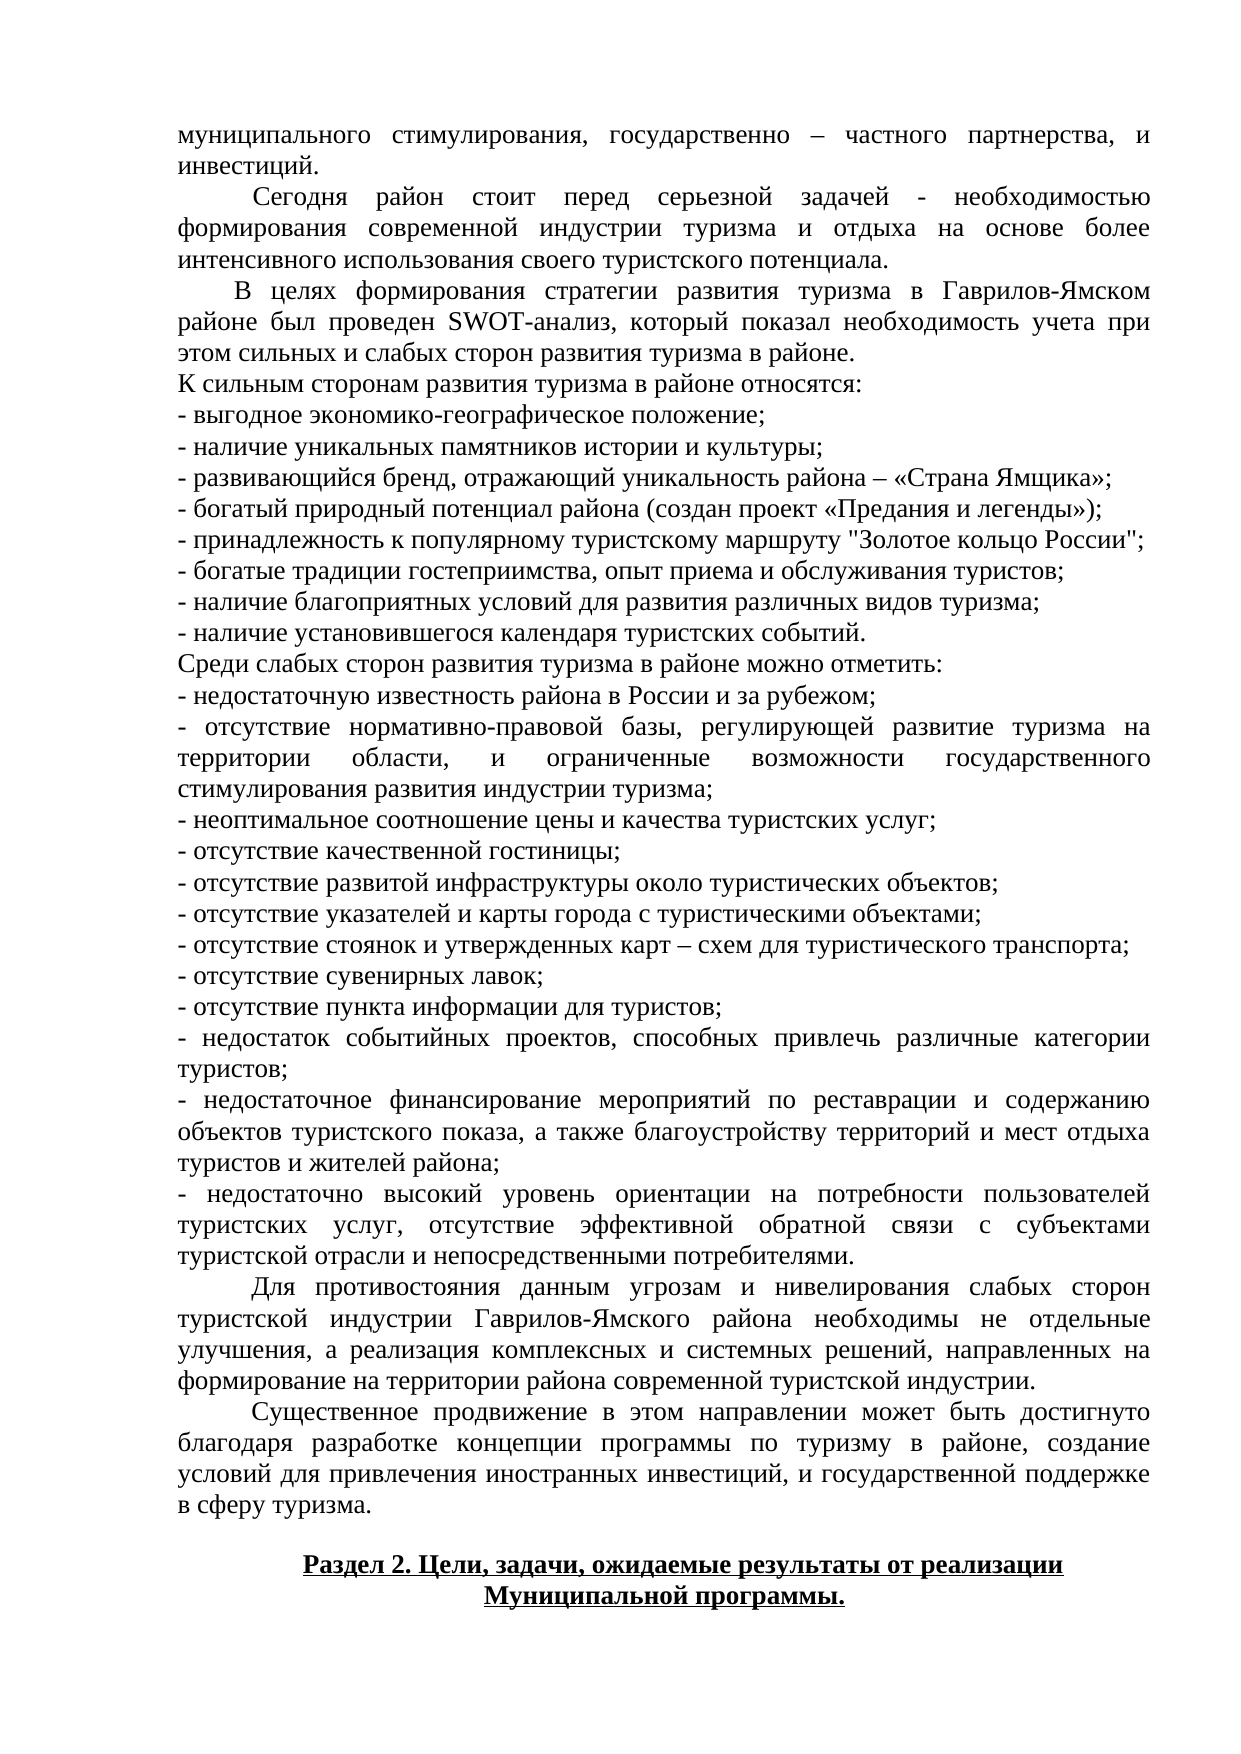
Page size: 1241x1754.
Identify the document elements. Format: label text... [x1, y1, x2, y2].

text - развивающийся бренд, отражающий уникальность района – «Страна Ямщика»; [177, 461, 1152, 492]
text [177, 118, 1152, 180]
text Для противостояния данным угрозам и нивелирования слабых сторон туристской индустрии Гаврилов-Ямского района необходимы не отдельные улучшения, а реализация комплексных и системных решений, направленных на формирование на территории района современной туристской индустрии. [177, 1271, 1152, 1395]
text - богатые традиции гостеприимства, опыт приема и обслуживания туристов; [177, 554, 1152, 585]
list Раздел 2. Цели, задачи, ожидаемые результаты от реализации Муниципальной программы. [177, 1548, 1152, 1610]
text К сильным сторонам развития туризма в районе относятся: [177, 367, 1152, 398]
text Существенное продвижение в этом направлении может быть достигнуто благодаря разработке концепции программы по туризму в районе, создание условий для привлечения иностранных инвестиций, и государственной поддержке в сферу туризма. [177, 1395, 1152, 1520]
text - недостаток событийных проектов, способных привлечь различные категории туристов; [177, 1021, 1152, 1084]
text - наличие уникальных памятников истории и культуры; [177, 429, 1152, 461]
text - отсутствие сувенирных лавок; [177, 959, 1152, 990]
text - неоптимальное соотношение цены и качества туристских услуг; [177, 803, 1152, 834]
text - принадлежность к популярному туристскому маршруту "Золотое кольцо России"; [177, 523, 1152, 554]
text - недостаточно высокий уровень ориентации на потребности пользователей туристских услуг, отсутствие эффективной обратной связи с субъектами туристской отрасли и непосредственными потребителями. [177, 1177, 1152, 1271]
text - выгодное экономико-географическое положение; [177, 398, 1152, 429]
text - наличие установившегося календаря туристских событий. [177, 616, 1152, 648]
text - отсутствие качественной гостиницы; [177, 834, 1152, 866]
text - отсутствие нормативно-правовой базы, регулирующей развитие туризма на территории области, и ограниченные возможности государственного стимулирования развития индустрии туризма; [177, 710, 1152, 803]
text - отсутствие развитой инфраструктуры около туристических объектов; [177, 866, 1152, 897]
text - наличие благоприятных условий для развития различных видов туризма; [177, 585, 1152, 616]
text - отсутствие пункта информации для туристов; [177, 990, 1152, 1021]
text - богатый природный потенциал района (создан проект «Предания и легенды»); [177, 492, 1152, 523]
text - недостаточное финансирование мероприятий по реставрации и содержанию объектов туристского показа, а также благоустройству территорий и мест отдыха туристов и жителей района; [177, 1084, 1152, 1177]
text - отсутствие указателей и карты города с туристическими объектами; [177, 897, 1152, 928]
text Сегодня район стоит перед серьезной задачей - необходимостью формирования современной индустрии туризма и отдыха на основе более интенсивного использования своего туристского потенциала. [177, 180, 1152, 274]
text - отсутствие стоянок и утвержденных карт – схем для туристического транспорта; [177, 928, 1152, 959]
text В целях формирования стратегии развития туризма в Гаврилов-Ямском районе был проведен SWOT-анализ, который показал необходимость учета при этом сильных и слабых сторон развития туризма в районе. [177, 274, 1152, 367]
text Среди слабых сторон развития туризма в районе можно отметить: [177, 648, 1152, 679]
text - недостаточную известность района в России и за рубежом; [177, 679, 1152, 710]
